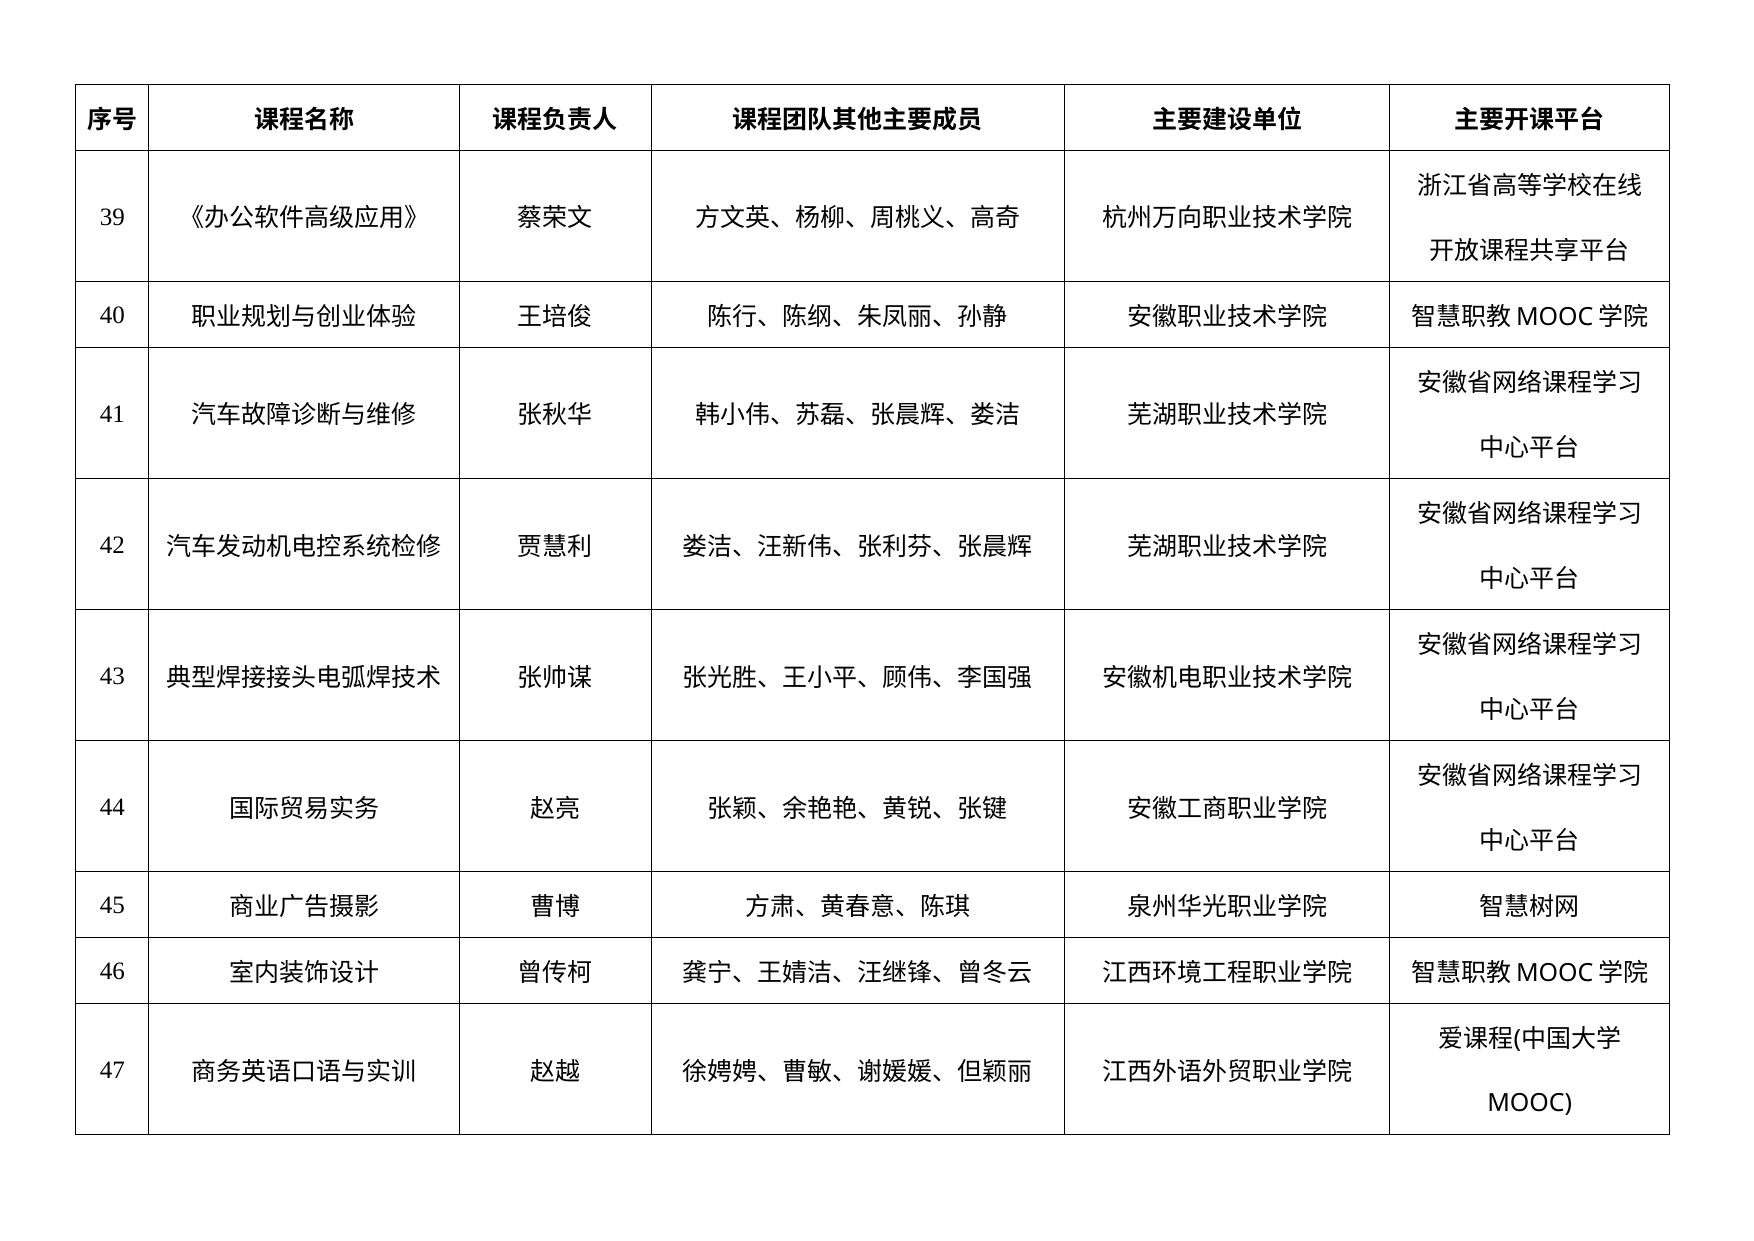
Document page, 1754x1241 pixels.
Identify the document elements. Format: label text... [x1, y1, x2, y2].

table_cell 江西环境工程职业学院 [1065, 938, 1389, 1003]
table_cell 40 [76, 282, 148, 347]
table_cell 贾慧利 [460, 479, 651, 609]
table_cell 典型焊接接头电弧焊技术 [149, 610, 459, 740]
table_cell 方文英、杨柳、周桃义、高奇 [652, 151, 1064, 281]
table_cell 娄洁、汪新伟、张利芬、张晨辉 [652, 479, 1064, 609]
table_cell 张秋华 [460, 348, 651, 478]
table_cell 46 [76, 938, 148, 1003]
table_cell 45 [76, 872, 148, 937]
table_cell 芜湖职业技术学院 [1065, 348, 1389, 478]
table_cell 职业规划与创业体验 [149, 282, 459, 347]
table_cell 智慧树网 [1390, 872, 1669, 937]
table_cell 张颖、余艳艳、黄锐、张键 [652, 741, 1064, 871]
table_cell 张光胜、王小平、顾伟、李国强 [652, 610, 1064, 740]
table_cell 商务英语口语与实训 [149, 1004, 459, 1134]
table_cell 商业广告摄影 [149, 872, 459, 937]
table_cell 韩小伟、苏磊、张晨辉、娄洁 [652, 348, 1064, 478]
table_header 课程团队其他主要成员 [652, 85, 1064, 150]
table_cell 陈行、陈纲、朱凤丽、孙静 [652, 282, 1064, 347]
table_cell 安徽省网络课程学习 中心平台 [1390, 479, 1669, 609]
table_cell 安徽省网络课程学习 中心平台 [1390, 741, 1669, 871]
table_header 课程名称 [149, 85, 459, 150]
table_cell 44 [76, 741, 148, 871]
table_header 主要开课平台 [1390, 85, 1669, 150]
table_cell 安徽省网络课程学习 中心平台 [1390, 610, 1669, 740]
table_cell 41 [76, 348, 148, 478]
table_cell 赵越 [460, 1004, 651, 1134]
table_cell 徐娉娉、曹敏、谢媛媛、但颖丽 [652, 1004, 1064, 1134]
table_header 课程负责人 [460, 85, 651, 150]
table_cell 39 [76, 151, 148, 281]
table_cell 智慧职教MOOC学院 [1390, 938, 1669, 1003]
table_cell 蔡荣文 [460, 151, 651, 281]
table_cell 安徽机电职业技术学院 [1065, 610, 1389, 740]
table_cell 安徽工商职业学院 [1065, 741, 1389, 871]
table_cell 龚宁、王婧洁、汪继锋、曾冬云 [652, 938, 1064, 1003]
table_cell 赵亮 [460, 741, 651, 871]
table_cell 43 [76, 610, 148, 740]
table_cell 方肃、黄春意、陈琪 [652, 872, 1064, 937]
table_cell 王培俊 [460, 282, 651, 347]
table_cell 爱课程(中国大学MOOC) [1390, 1004, 1669, 1134]
table_cell 张帅谋 [460, 610, 651, 740]
table_header 序号 [76, 85, 148, 150]
table_cell 杭州万向职业技术学院 [1065, 151, 1389, 281]
table_cell 智慧职教MOOC学院 [1390, 282, 1669, 347]
table_cell 汽车故障诊断与维修 [149, 348, 459, 478]
table_cell 曹博 [460, 872, 651, 937]
table_cell 泉州华光职业学院 [1065, 872, 1389, 937]
table_cell 国际贸易实务 [149, 741, 459, 871]
table_cell 安徽职业技术学院 [1065, 282, 1389, 347]
table_cell 芜湖职业技术学院 [1065, 479, 1389, 609]
table_cell 曾传柯 [460, 938, 651, 1003]
table_header 主要建设单位 [1065, 85, 1389, 150]
table_cell 安徽省网络课程学习 中心平台 [1390, 348, 1669, 478]
table_cell 汽车发动机电控系统检修 [149, 479, 459, 609]
table_cell 47 [76, 1004, 148, 1134]
table_cell 42 [76, 479, 148, 609]
table_cell 室内装饰设计 [149, 938, 459, 1003]
table_cell 《办公软件高级应用》 [149, 151, 459, 281]
table_cell 浙江省高等学校在线 开放课程共享平台 [1390, 151, 1669, 281]
table_cell 江西外语外贸职业学院 [1065, 1004, 1389, 1134]
